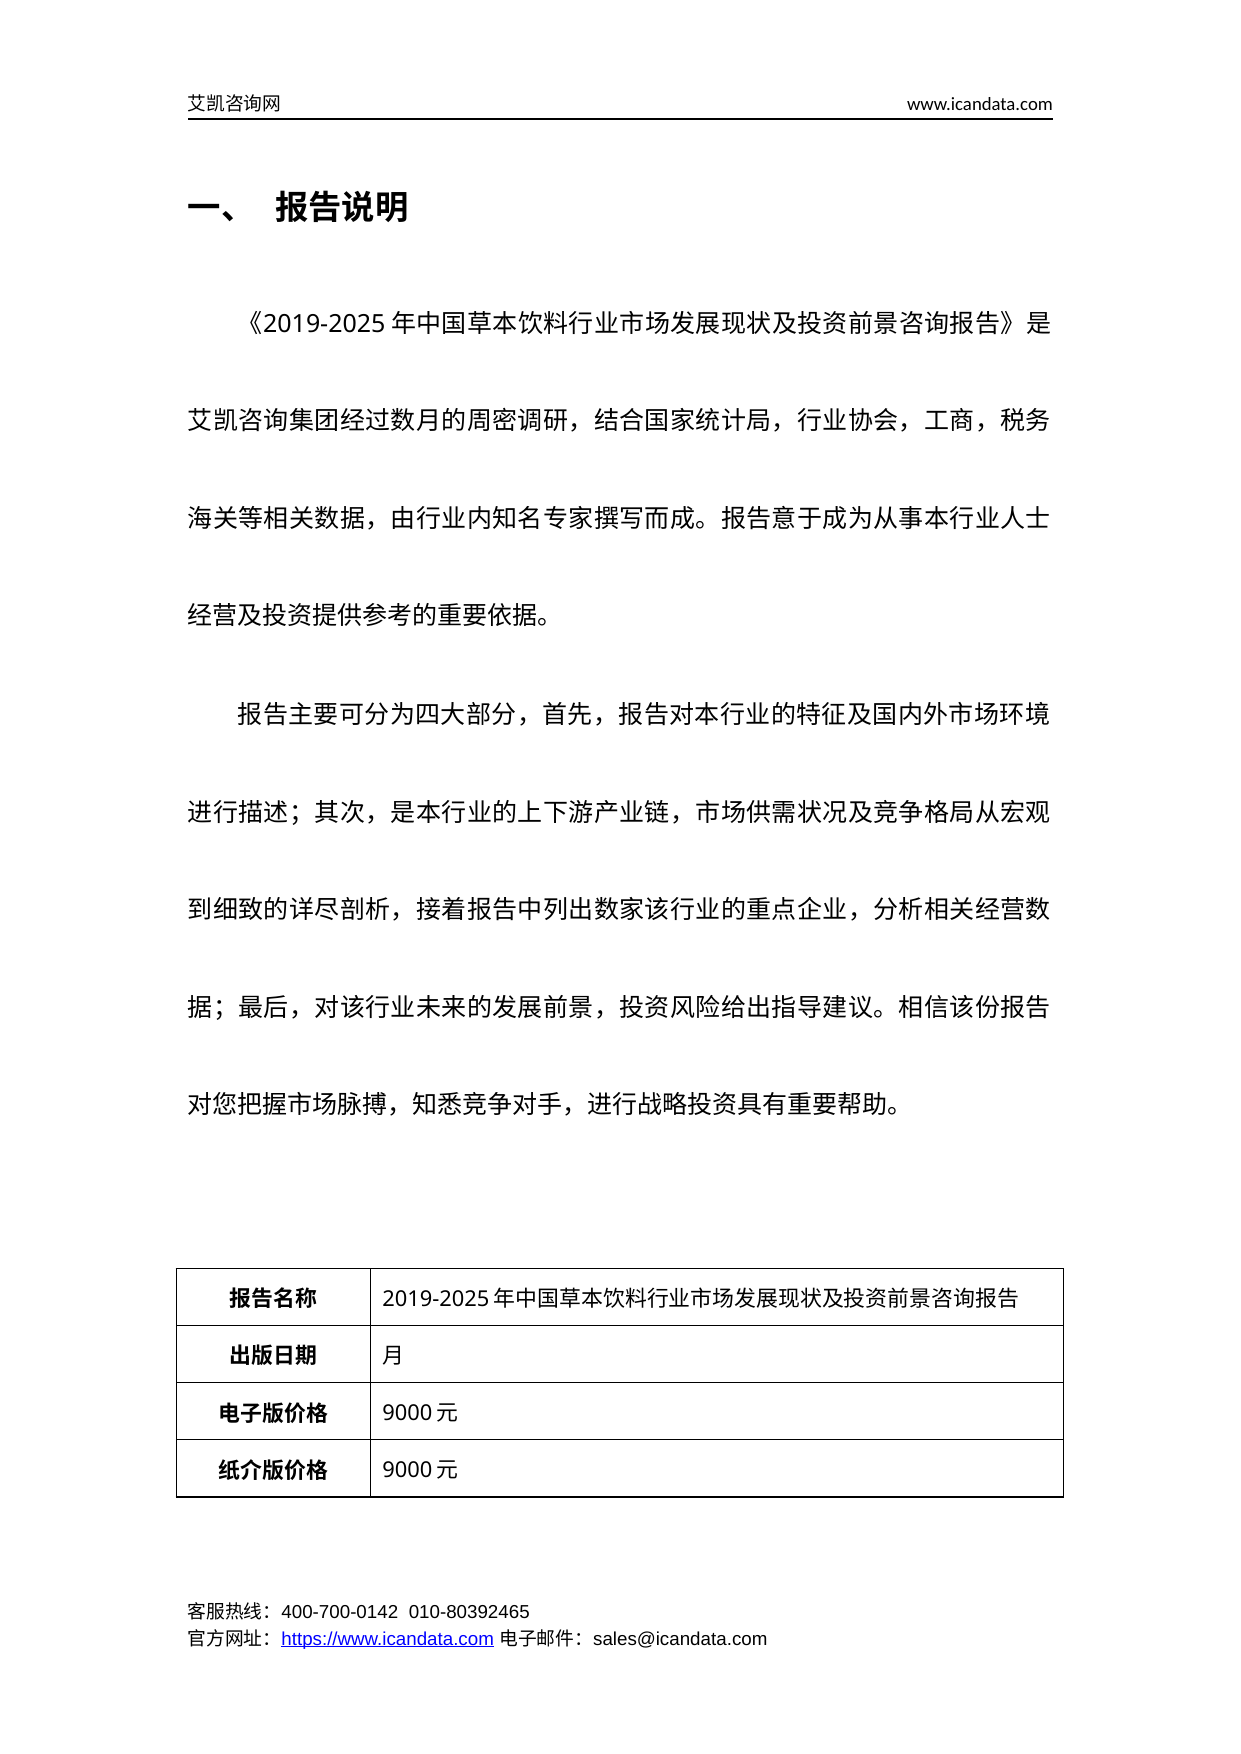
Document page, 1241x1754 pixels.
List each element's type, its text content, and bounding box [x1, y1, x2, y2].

text 报告主要可分为四大部分，首先，报告对本行业的特征及国内外市场环境进行描述；其次，是本行业的上下游产业链，市场供需状况及竞争格局从宏观到细致的详尽剖析，接着报告中列出数家该行业的重点企业，分析相关经营数据；最后，对该行业未来的发展前景，投资风险给出指导建议。相信该份报告对您把握市场脉搏，知悉竞争对手，进行战略投资具有重要帮助。 [187, 681, 1053, 1136]
table_cell 出版日期 [177, 1326, 370, 1382]
table_cell 电子版价格 [177, 1383, 370, 1439]
table_cell 9000元 [371, 1383, 1063, 1439]
table_cell 月 [371, 1326, 1063, 1382]
table_cell 纸介版价格 [177, 1440, 370, 1496]
table_header 报告名称 [177, 1269, 370, 1325]
table_cell 9000元 [371, 1440, 1063, 1496]
subtitle 报告说明 [187, 172, 1053, 237]
text 《2019-2025年中国草本饮料行业市场发展现状及投资前景咨询报告》是艾凯咨询集团经过数月的周密调研，结合国家统计局，行业协会，工商，税务海关等相关数据，由行业内知名专家撰写而成。报告意于成为从事本行业人士经营及投资提供参考的重要依据。 [187, 289, 1053, 646]
table_header 2019-2025年中国草本饮料行业市场发展现状及投资前景咨询报告 [371, 1269, 1063, 1325]
